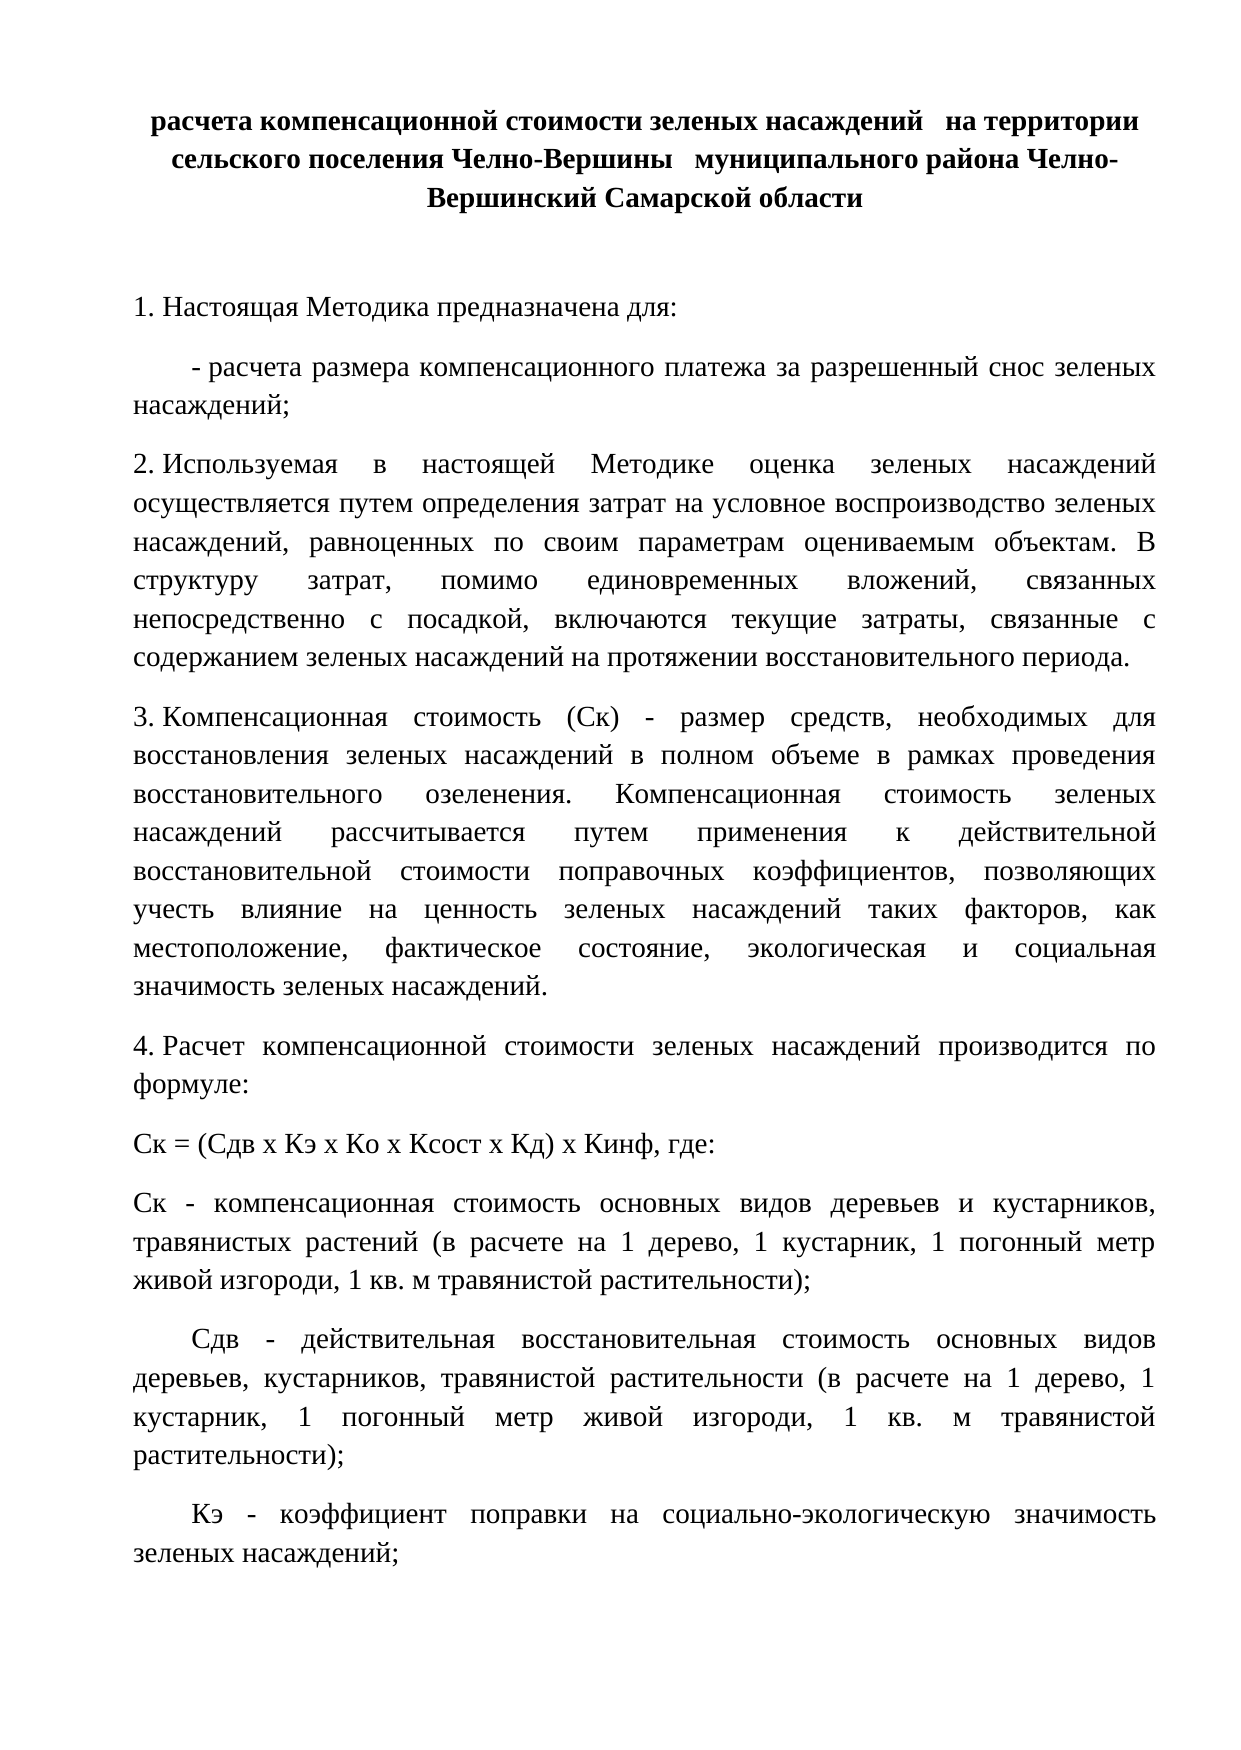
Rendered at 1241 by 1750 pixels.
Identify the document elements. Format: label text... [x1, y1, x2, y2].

text Кэ - коэффициент поправки на социально-экологическую значимость зеленых насаждений; [133, 1497, 1157, 1569]
text 3. Компенсационная стоимость (Ск) - размер средств, необходимых для восстановления зеленых насаждений в полном объеме в рамках проведения восстановительного озеленения. Компенсационная стоимость зеленых насаждений рассчитывается путем применения к действительной восстановительной стоимости поправочных коэффициентов, позволяющих учесть влияние на ценность зеленых насаждений таких факторов, как местоположение, фактическое состояние, экологическая и социальная значимость зеленых насаждений. [133, 699, 1157, 1002]
text Ск - компенсационная стоимость основных видов деревьев и кустарников, травянистых растений (в расчете на 1 дерево, 1 кустарник, 1 погонный метр живой изгороди, 1 кв. м травянистой растительности); [133, 1185, 1157, 1296]
text Сдв - действительная восстановительная стоимость основных видов деревьев, кустарников, травянистой растительности (в расчете на 1 дерево, 1 кустарник, 1 погонный метр живой изгороди, 1 кв. м травянистой растительности); [133, 1322, 1157, 1471]
text расчета компенсационной стоимости зеленых насаждений на территории сельского поселения Челно-Вершины муниципального района Челно-Вершинский Самарской области [133, 103, 1157, 214]
text 4. Расчет компенсационной стоимости зеленых насаждений производится по формуле: [133, 1028, 1157, 1100]
text Ск = (Сдв x Кэ x Ко x Ксост x Кд) x Кинф, где: [133, 1126, 1157, 1159]
text 2. Используемая в настоящей Методике оценка зеленых насаждений осуществляется путем определения затрат на условное воспроизводство зеленых насаждений, равноценных по своим параметрам оцениваемым объектам. В структуру затрат, помимо единовременных вложений, связанных непосредственно с посадкой, включаются текущие затраты, связанные с содержанием зеленых насаждений на протяжении восстановительного периода. [133, 447, 1157, 673]
text - расчета размера компенсационного платежа за разрешенный снос зеленых насаждений; [133, 349, 1157, 421]
text 1. Настоящая Методика предназначена для: [133, 289, 1157, 323]
